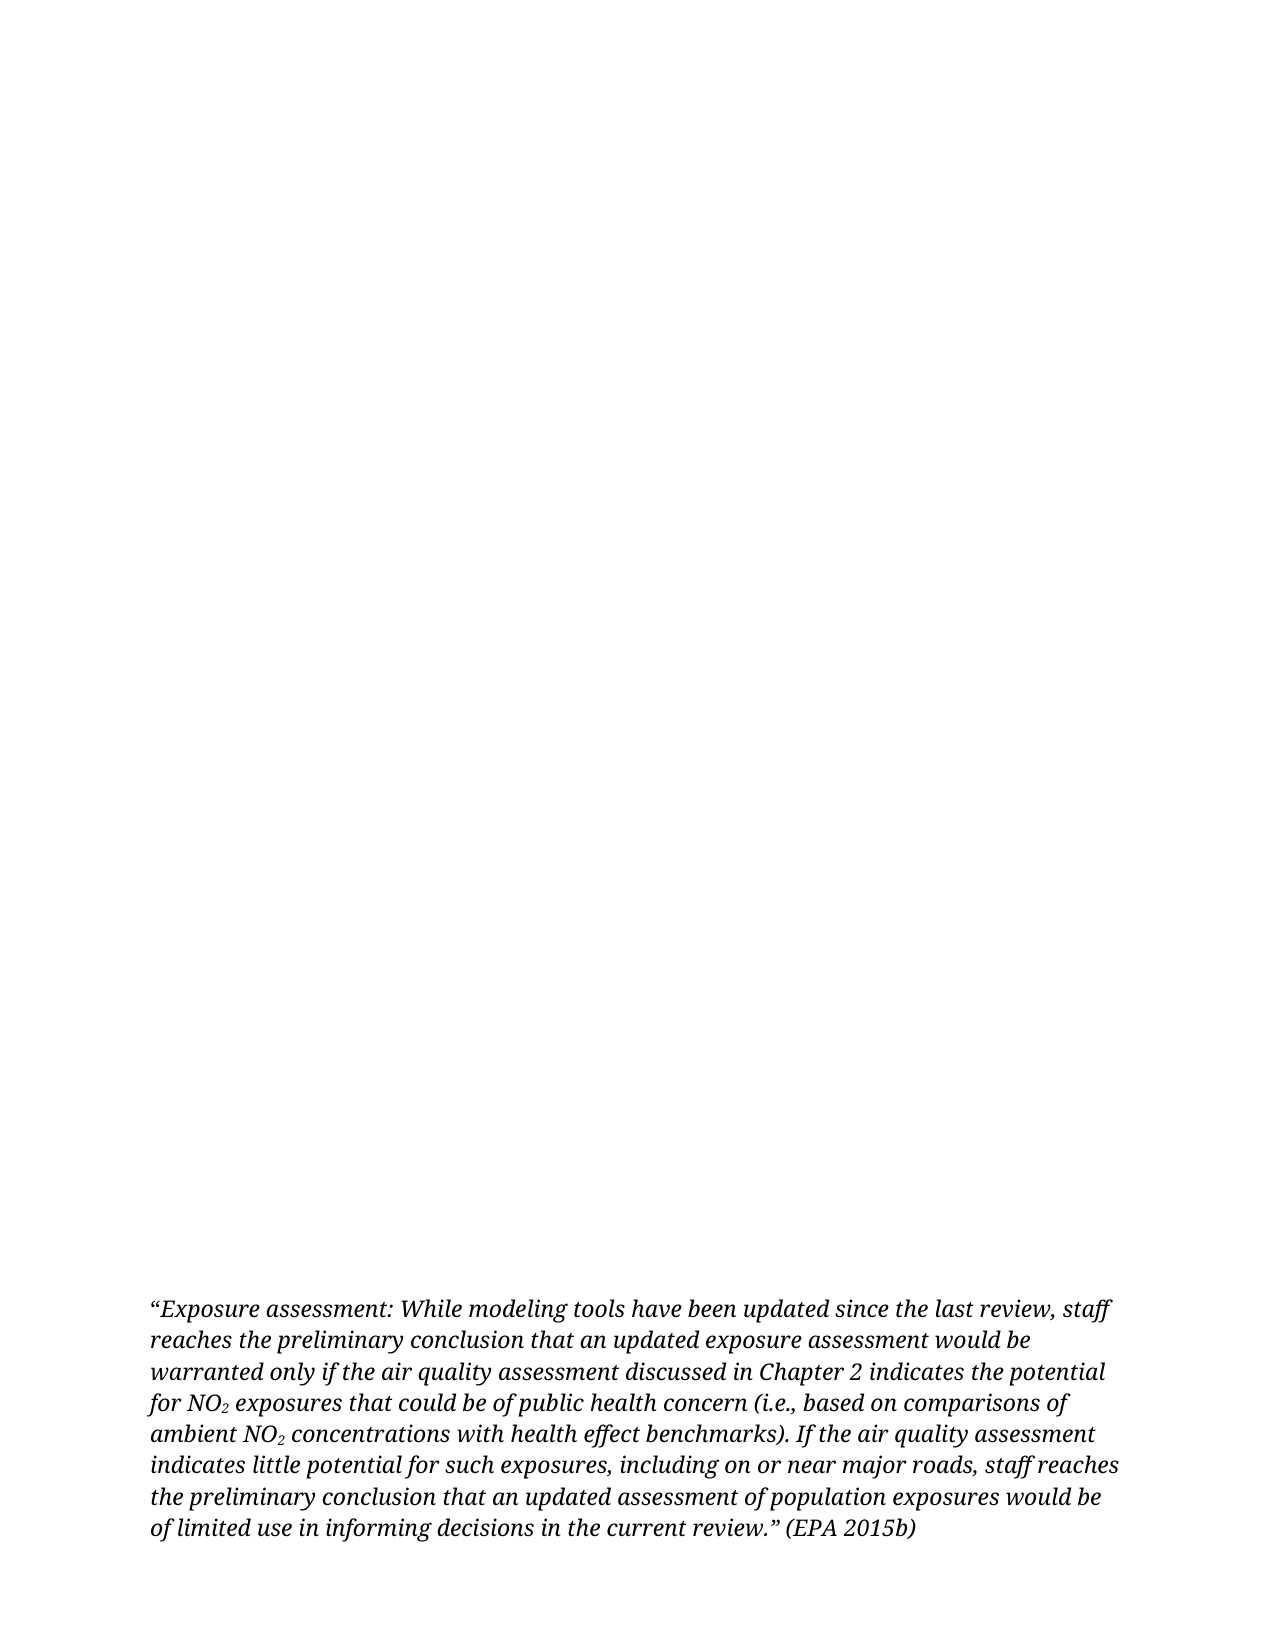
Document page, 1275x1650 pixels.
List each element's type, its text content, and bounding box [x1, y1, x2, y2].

text “Exposure assessment: While modeling tools have been updated since the last review, staff reaches the preliminary conclusion that an updated exposure assessment would be warranted only if the air quality assessment discussed in Chapter 2 indicates the potential for NO2 exposures that could be of public health concern (i.e., based on comparisons of ambient NO2 concentrations with health effect benchmarks). If the air quality assessment indicates little potential for such exposures, including on or near major roads, staff reaches the preliminary conclusion that an updated assessment of population exposures would be of limited use in informing decisions in the current review.” (EPA 2015b) [150, 1293, 1125, 1543]
